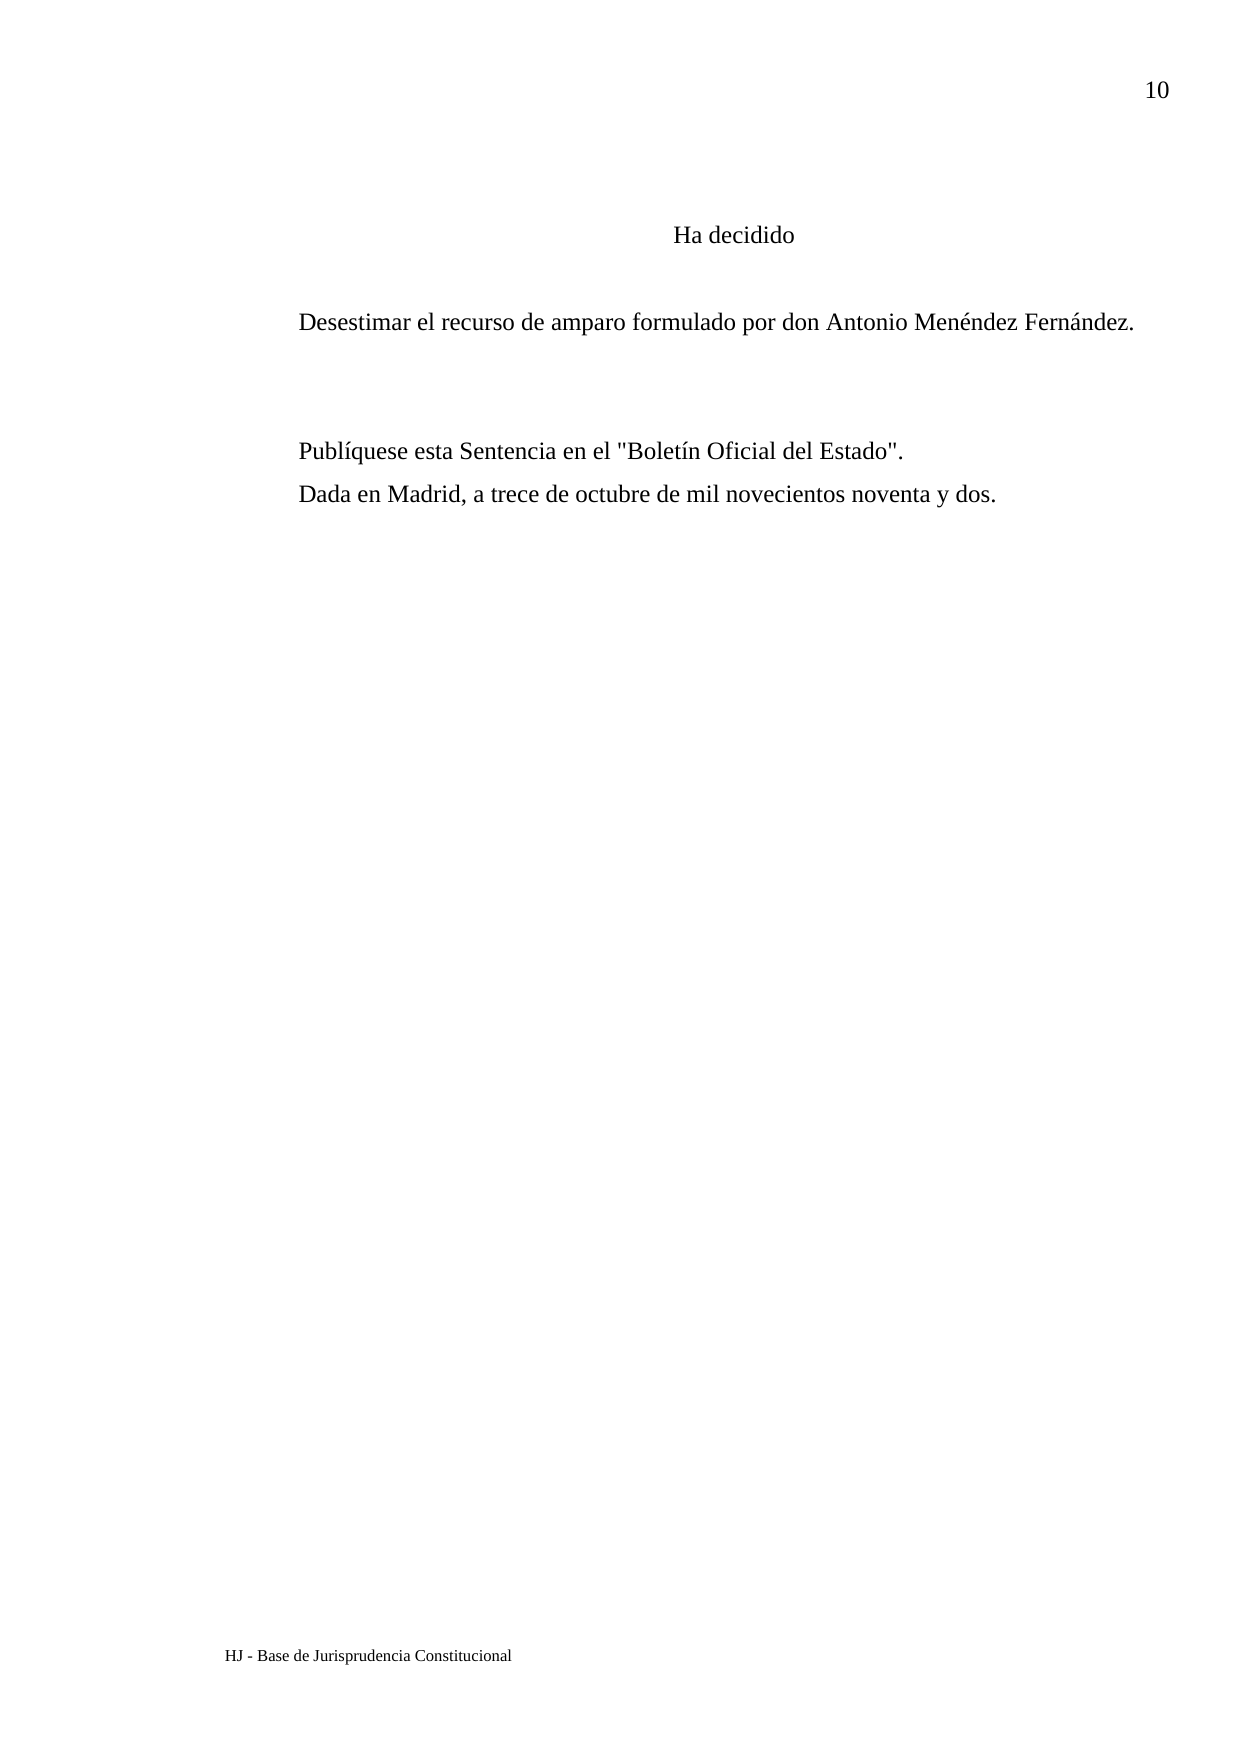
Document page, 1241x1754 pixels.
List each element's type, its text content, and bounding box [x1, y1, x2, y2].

text Publíquese esta Sentencia en el "Boletín Oficial del Estado". [224, 436, 1169, 465]
text Desestimar el recurso de amparo formulado por don Antonio Menéndez Fernández. [224, 307, 1169, 335]
text Ha decidido [224, 220, 1169, 249]
text Dada en Madrid, a trece de octubre de mil novecientos noventa y dos. [224, 479, 1169, 508]
